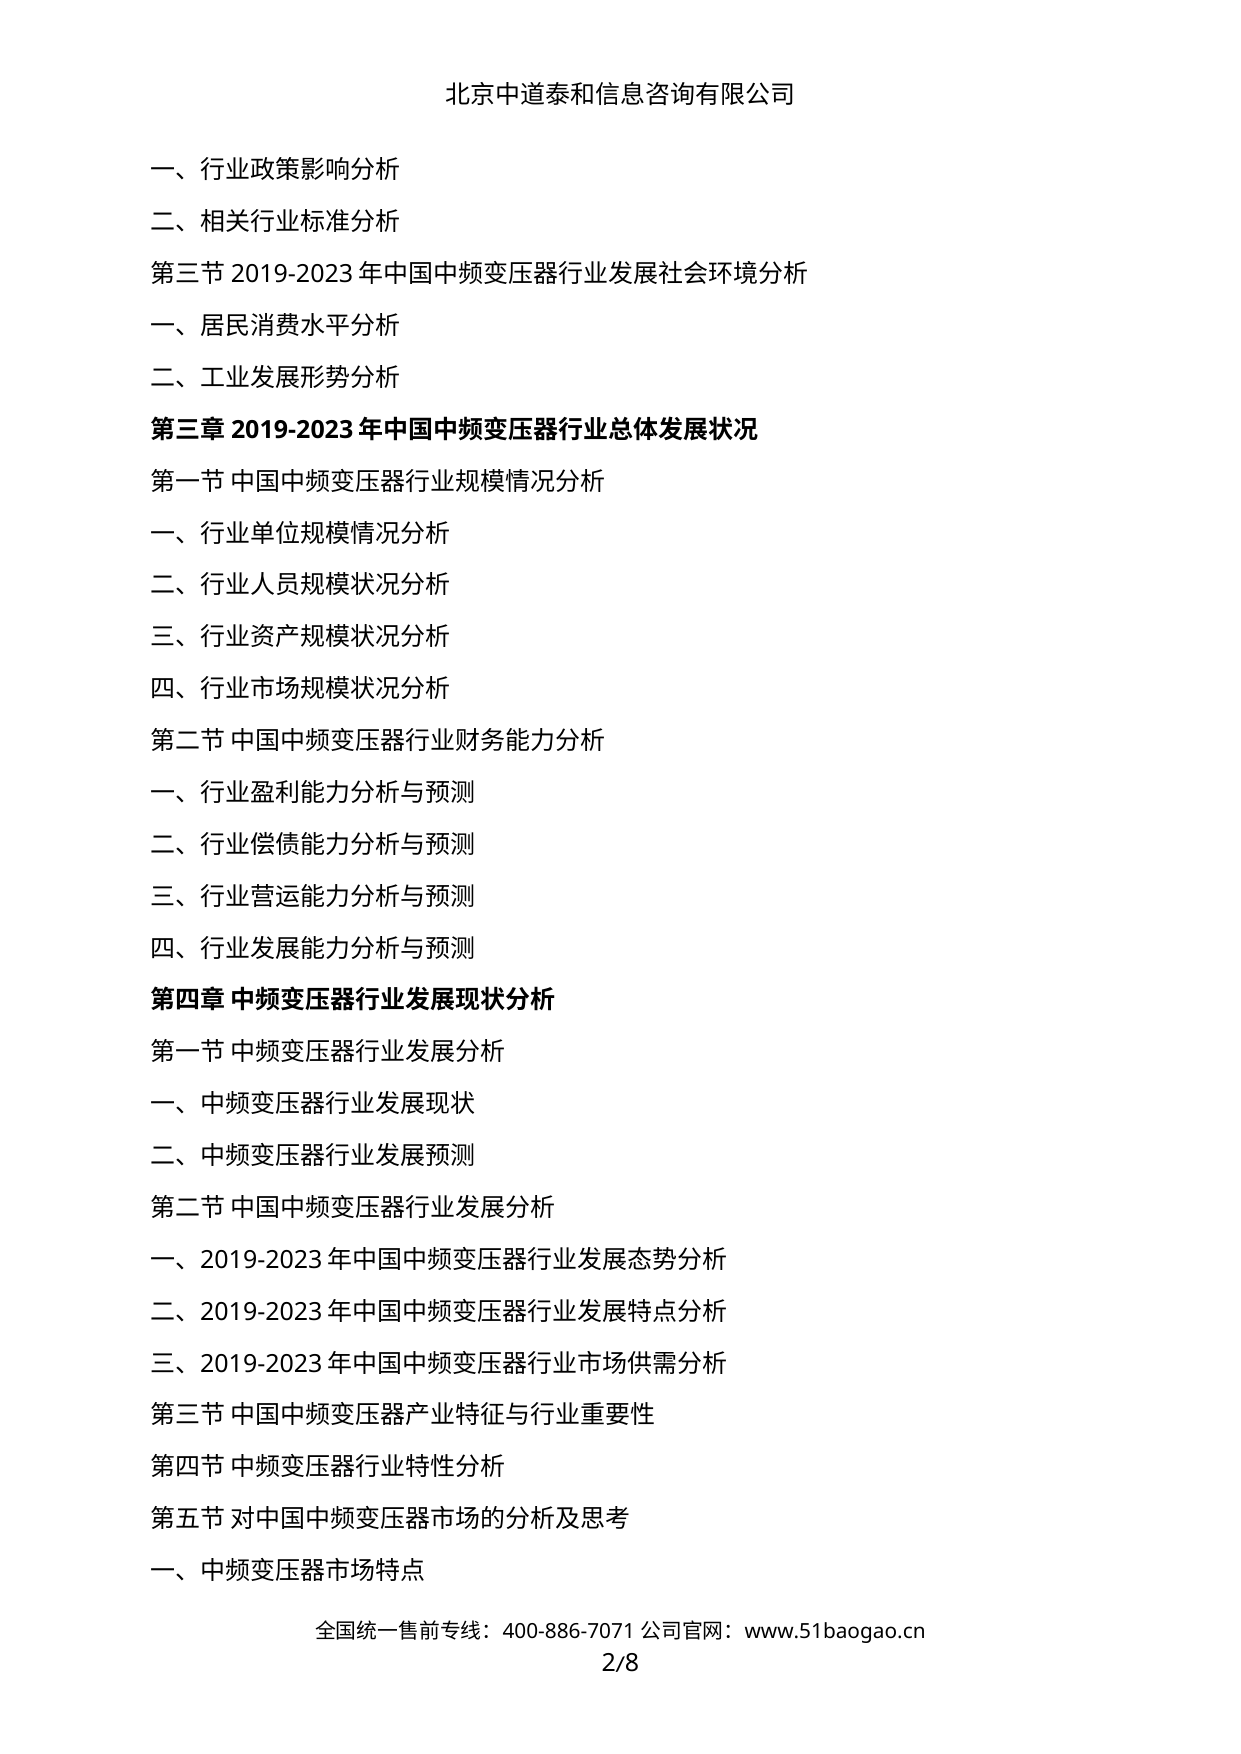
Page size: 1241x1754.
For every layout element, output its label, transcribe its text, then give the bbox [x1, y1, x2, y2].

text 第一节 中频变压器行业发展分析 [150, 1032, 1090, 1068]
text 第三节 中国中频变压器产业特征与行业重要性 [150, 1395, 1090, 1431]
text 三、行业资产规模状况分析 [150, 617, 1090, 653]
text 第三章 2019-2023年中国中频变压器行业总体发展状况 [150, 409, 1090, 446]
text 一、中频变压器行业发展现状 [150, 1084, 1090, 1120]
text 第一节 中国中频变压器行业规模情况分析 [150, 461, 1090, 497]
text 第五节 对中国中频变压器市场的分析及思考 [150, 1499, 1090, 1535]
text 二、2019-2023年中国中频变压器行业发展特点分析 [150, 1291, 1090, 1327]
text 三、行业营运能力分析与预测 [150, 876, 1090, 912]
text 三、2019-2023年中国中频变压器行业市场供需分析 [150, 1343, 1090, 1379]
text 第四章 中频变压器行业发展现状分析 [150, 980, 1090, 1016]
text 二、相关行业标准分析 [150, 202, 1090, 238]
text 二、工业发展形势分析 [150, 357, 1090, 394]
text 四、行业市场规模状况分析 [150, 669, 1090, 705]
text 一、居民消费水平分析 [150, 306, 1090, 342]
text 二、中频变压器行业发展预测 [150, 1136, 1090, 1172]
text 第三节 2019-2023年中国中频变压器行业发展社会环境分析 [150, 254, 1090, 290]
text 第二节 中国中频变压器行业财务能力分析 [150, 721, 1090, 757]
text 一、2019-2023年中国中频变压器行业发展态势分析 [150, 1239, 1090, 1276]
text 第四节 中频变压器行业特性分析 [150, 1447, 1090, 1483]
text 二、行业人员规模状况分析 [150, 565, 1090, 601]
text 四、行业发展能力分析与预测 [150, 928, 1090, 964]
text 一、行业政策影响分析 [150, 150, 1090, 186]
text 一、行业盈利能力分析与预测 [150, 772, 1090, 809]
text 第二节 中国中频变压器行业发展分析 [150, 1187, 1090, 1224]
text 一、中频变压器市场特点 [150, 1551, 1090, 1587]
text 一、行业单位规模情况分析 [150, 513, 1090, 549]
text 二、行业偿债能力分析与预测 [150, 824, 1090, 861]
